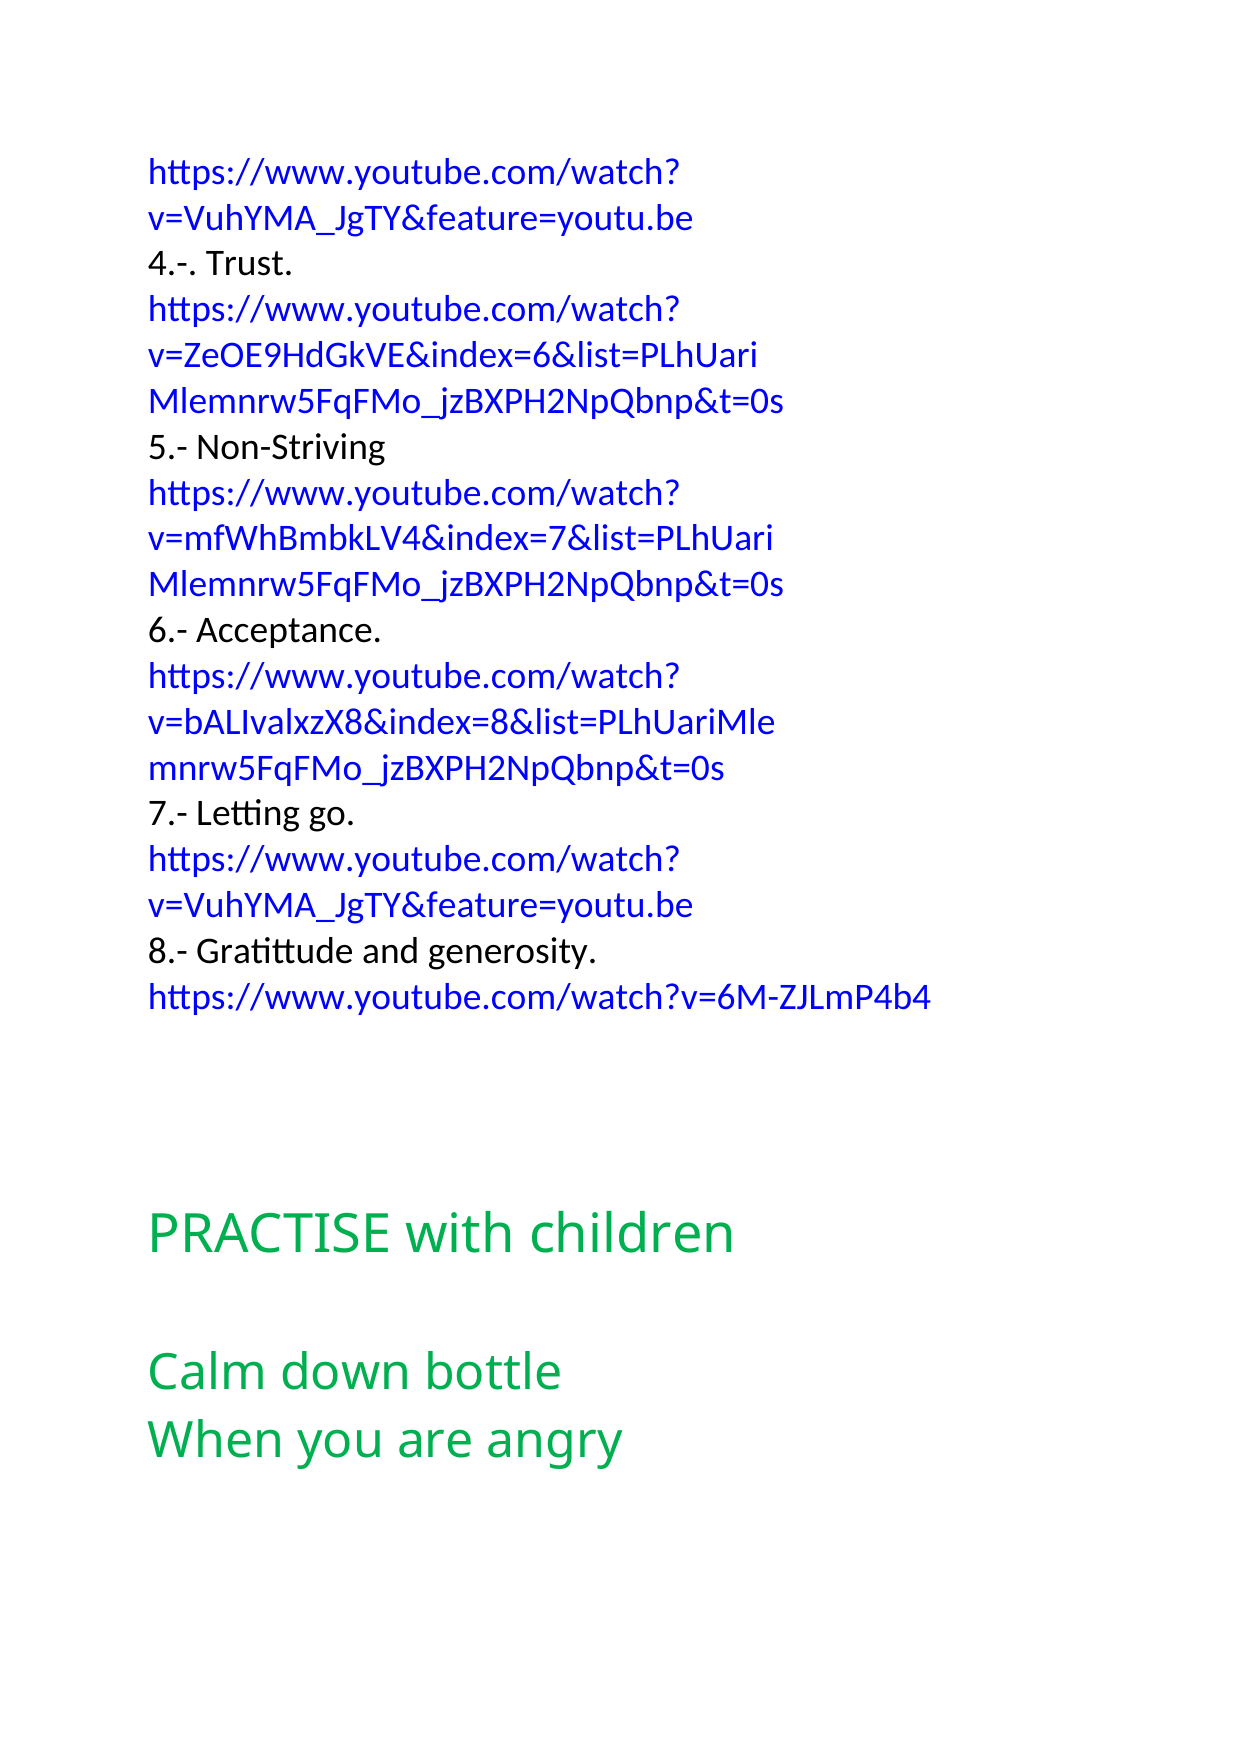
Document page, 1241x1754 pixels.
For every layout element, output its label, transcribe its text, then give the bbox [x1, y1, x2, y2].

text https://www.youtube.com/watch?v=VuhYMA_JgTY&feature=youtu.be [148, 148, 1093, 239]
text 5.- Non-Striving [148, 423, 1093, 468]
text https://www.youtube.com/watch?v=VuhYMA_JgTY&feature=youtu.be [148, 835, 1093, 927]
text Mlemnrw5FqFMo_jzBXPH2NpQbnp&t=0s [148, 560, 1093, 606]
text https://www.youtube.com/watch?v=ZeOE9HdGkVE&index=6&list=PLhUari [148, 285, 1093, 377]
text mnrw5FqFMo_jzBXPH2NpQbnp&t=0s [148, 743, 1093, 789]
text 8.- Gratittude and generosity. [148, 927, 1093, 973]
text https://www.youtube.com/watch?v=mfWhBmbkLV4&index=7&list=PLhUari [148, 468, 1093, 560]
text 6.- Acceptance. [148, 606, 1093, 652]
text Calm down bottle [148, 1336, 1093, 1404]
text https://www.youtube.com/watch?v=6M-ZJLmP4b4 [148, 973, 1093, 1018]
text When you are angry [148, 1404, 1093, 1472]
text https://www.youtube.com/watch?v=bALIvalxzX8&index=8&list=PLhUariMle [148, 652, 1093, 743]
text 7.- Letting go. [148, 789, 1093, 835]
text 4.-. Trust. [148, 239, 1093, 285]
text Mlemnrw5FqFMo_jzBXPH2NpQbnp&t=0s [148, 377, 1093, 423]
text PRACTISE with children [148, 1194, 1093, 1268]
